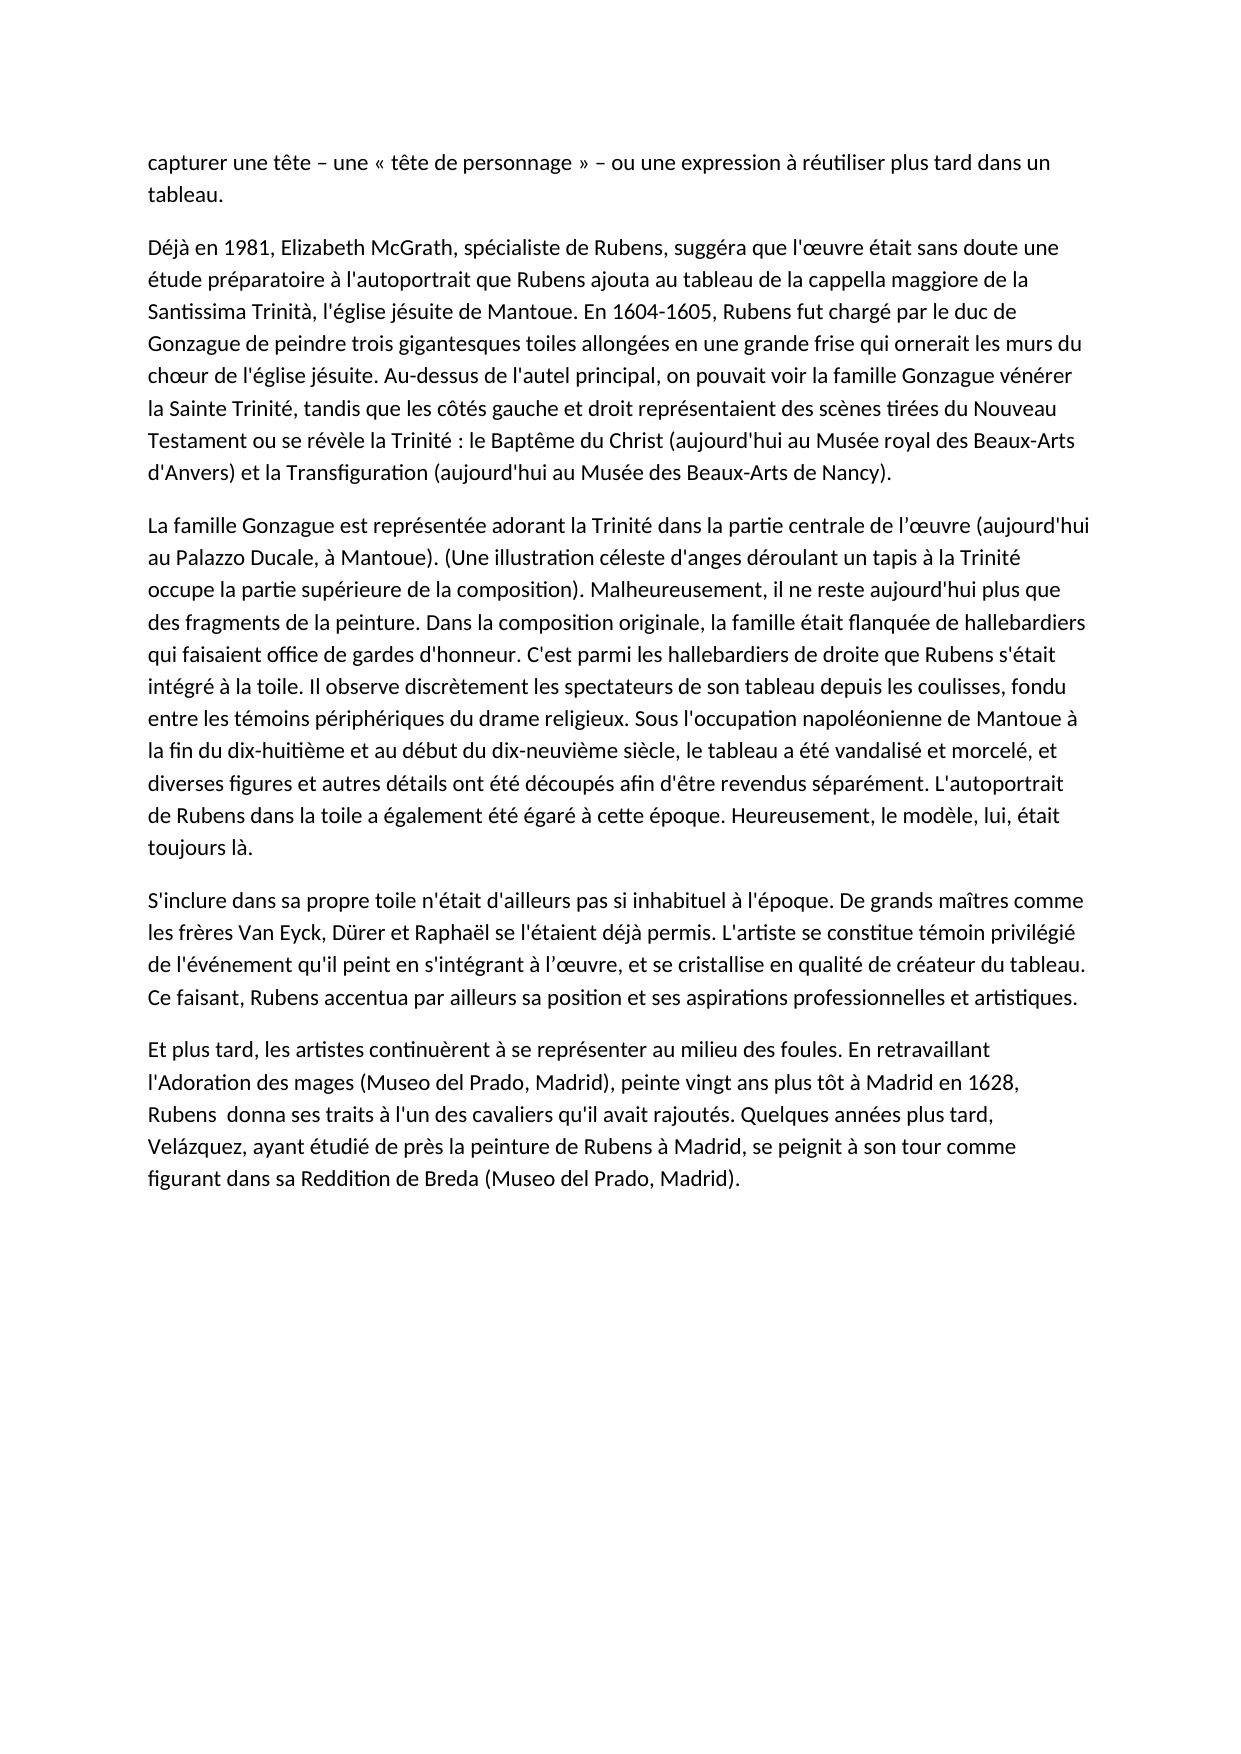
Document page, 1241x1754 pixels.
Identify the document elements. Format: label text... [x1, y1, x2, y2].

text Et plus tard, les artistes continuèrent à se représenter au milieu des foules. En retravaillant l'Adoration des mages (Museo del Prado, Madrid), peinte vingt ans plus tôt à Madrid en 1628, Rubens donna ses traits à l'un des cavaliers qu'il avait rajoutés. Quelques années plus tard, Velázquez, ayant étudié de près la peinture de Rubens à Madrid, se peignit à son tour comme figurant dans sa Reddition de Breda (Museo del Prado, Madrid). [148, 1036, 1093, 1192]
text La famille Gonzague est représentée adorant la Trinité dans la partie centrale de l’œuvre (aujourd'hui au Palazzo Ducale, à Mantoue). (Une illustration céleste d'anges déroulant un tapis à la Trinité occupe la partie supérieure de la composition). Malheureusement, il ne reste aujourd'hui plus que des fragments de la peinture. Dans la composition originale, la famille était flanquée de hallebardiers qui faisaient office de gardes d'honneur. C'est parmi les hallebardiers de droite que Rubens s'était intégré à la toile. Il observe discrètement les spectateurs de son tableau depuis les coulisses, fondu entre les témoins périphériques du drame religieux. Sous l'occupation napoléonienne de Mantoue à la fin du dix-huitième et au début du dix-neuvième siècle, le tableau a été vandalisé et morcelé, et diverses figures et autres détails ont été découpés afin d'être revendus séparément. L'autoportrait de Rubens dans la toile a également été égaré à cette époque. Heureusement, le modèle, lui, était toujours là. [148, 511, 1093, 861]
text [148, 148, 1093, 208]
text Déjà en 1981, Elizabeth McGrath, spécialiste de Rubens, suggéra que l'œuvre était sans doute une étude préparatoire à l'autoportrait que Rubens ajouta au tableau de la cappella maggiore de la Santissima Trinità, l'église jésuite de Mantoue. En 1604-1605, Rubens fut chargé par le duc de Gonzague de peindre trois gigantesques toiles allongées en une grande frise qui ornerait les murs du chœur de l'église jésuite. Au-dessus de l'autel principal, on pouvait voir la famille Gonzague vénérer la Sainte Trinité, tandis que les côtés gauche et droit représentaient des scènes tirées du Nouveau Testament ou se révèle la Trinité : le Baptême du Christ (aujourd'hui au Musée royal des Beaux-Arts d'Anvers) et la Transfiguration (aujourd'hui au Musée des Beaux-Arts de Nancy). [148, 233, 1093, 486]
text S'inclure dans sa propre toile n'était d'ailleurs pas si inhabituel à l'époque. De grands maîtres comme les frères Van Eyck, Dürer et Raphaël se l'étaient déjà permis. L'artiste se constitue témoin privilégié de l'événement qu'il peint en s'intégrant à l’œuvre, et se cristallise en qualité de créateur du tableau. Ce faisant, Rubens accentua par ailleurs sa position et ses aspirations professionnelles et artistiques. [148, 886, 1093, 1011]
